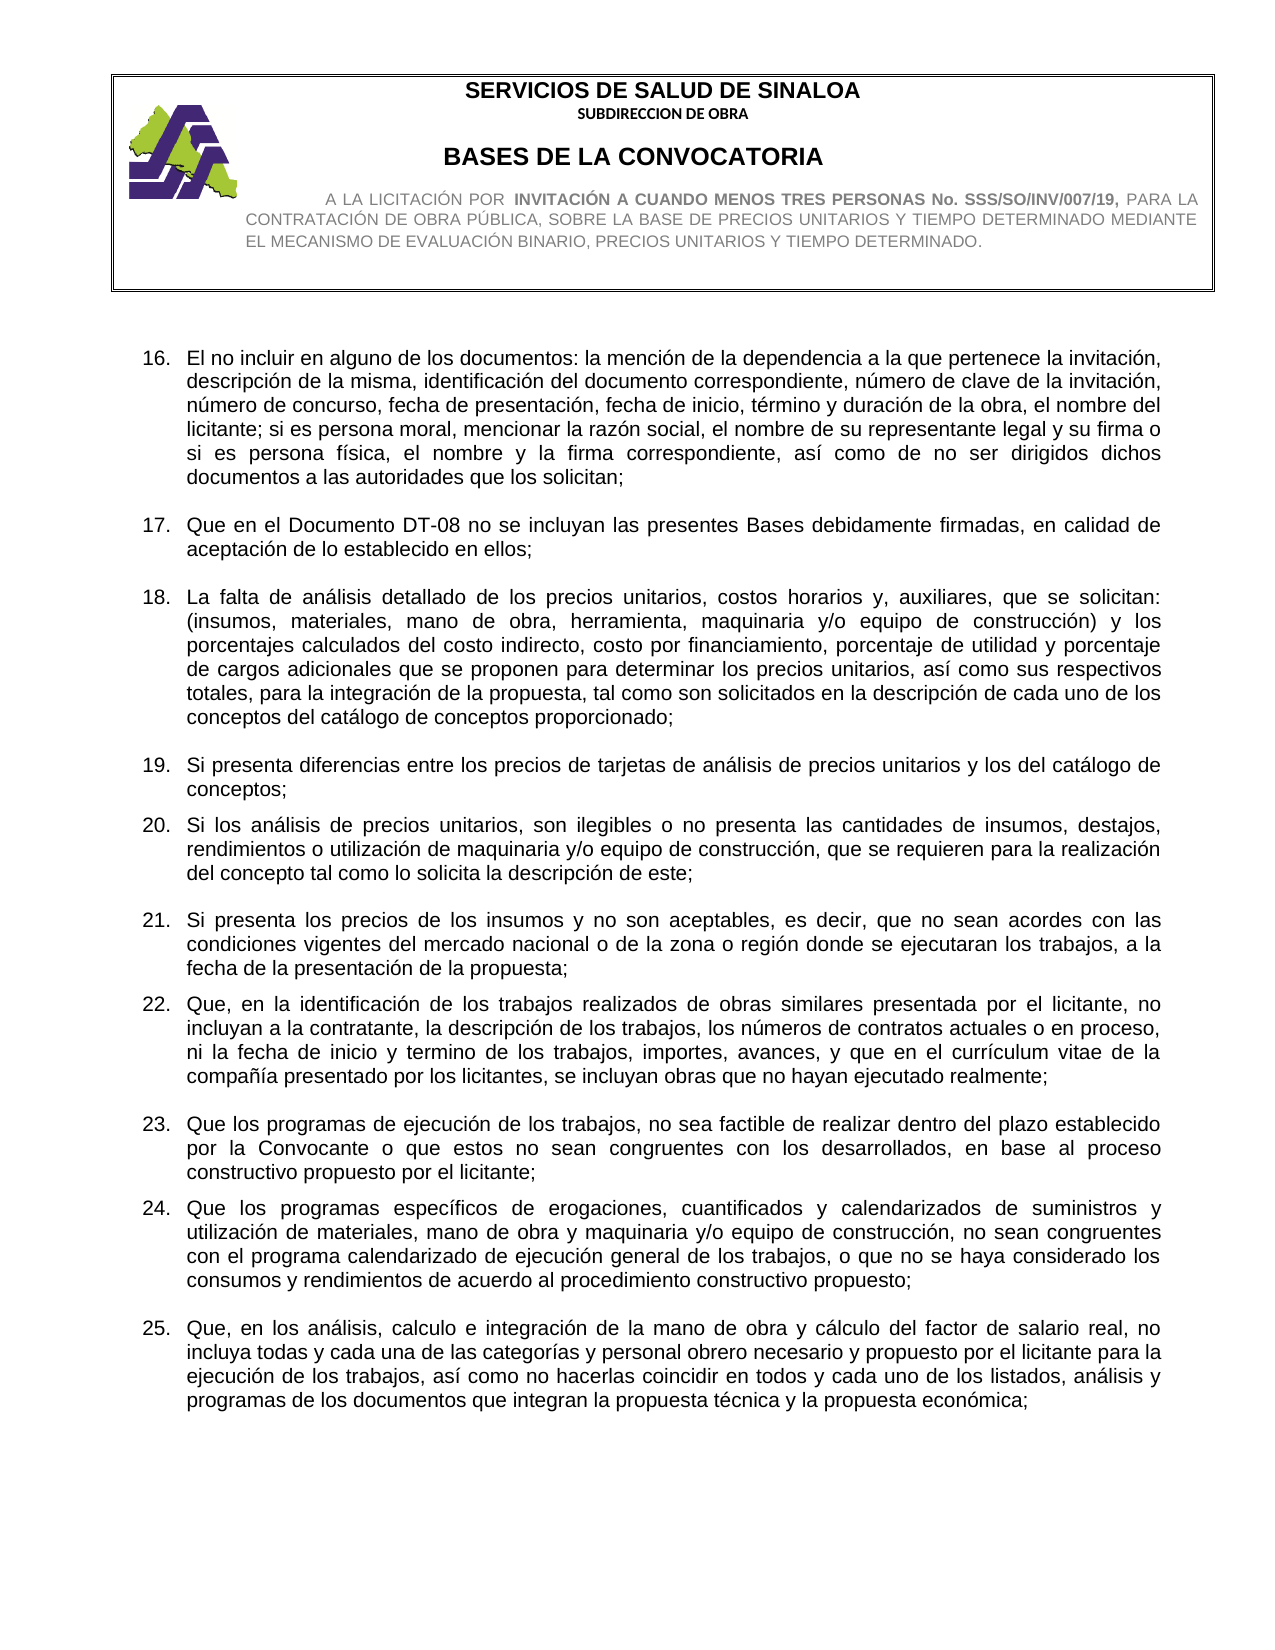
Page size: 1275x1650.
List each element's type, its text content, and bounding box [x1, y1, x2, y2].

list Que, en los análisis, calculo e integración de la mano de obra y cálculo del factor de salario real, no incluya todas y cada una de las categorías y personal obrero necesario y propuesto por el licitante para la ejecución de los trabajos, así como no hacerlas coincidir en todos y cada uno de los listados, análisis y programas de los documentos que integran la propuesta técnica y la propuesta económica; [142, 1316, 1163, 1411]
list Que los programas específicos de erogaciones, cuantificados y calendarizados de suministros y utilización de materiales, mano de obra y maquinaria y/o equipo de construcción, no sean congruentes con el programa calendarizado de ejecución general de los trabajos, o que no se haya considerado los consumos y rendimientos de acuerdo al procedimiento constructivo propuesto; [142, 1196, 1163, 1292]
list El no incluir en alguno de los documentos: la mención de la dependencia a la que pertenece la invitación, descripción de la misma, identificación del documento correspondiente, número de clave de la invitación, número de concurso, fecha de presentación, fecha de inicio, término y duración de la obra, el nombre del licitante; si es persona moral, mencionar la razón social, el nombre de su representante legal y su firma o si es persona física, el nombre y la firma correspondiente, así como de no ser dirigidos dichos documentos a las autoridades que los solicitan; [142, 345, 1163, 489]
picture [129, 105, 238, 199]
list Si los análisis de precios unitarios, son ilegibles o no presenta las cantidades de insumos, destajos, rendimientos o utilización de maquinaria y/o equipo de construcción, que se requieren para la realización del concepto tal como lo solicita la descripción de este; [142, 812, 1163, 884]
list Que, en la identificación de los trabajos realizados de obras similares presentada por el licitante, no incluyan a la contratante, la descripción de los trabajos, los números de contratos actuales o en proceso, ni la fecha de inicio y termino de los trabajos, importes, avances, y que en el currículum vitae de la compañía presentado por los licitantes, se incluyan obras que no hayan ejecutado realmente; [142, 992, 1163, 1088]
list La falta de análisis detallado de los precios unitarios, costos horarios y, auxiliares, que se solicitan: (insumos, materiales, mano de obra, herramienta, maquinaria y/o equipo de construcción) y los porcentajes calculados del costo indirecto, costo por financiamiento, porcentaje de utilidad y porcentaje de cargos adicionales que se proponen para determinar los precios unitarios, así como sus respectivos totales, para la integración de la propuesta, tal como son solicitados en la descripción de cada uno de los conceptos del catálogo de conceptos proporcionado; [142, 585, 1163, 729]
list Si presenta los precios de los insumos y no son aceptables, es decir, que no sean acordes con las condiciones vigentes del mercado nacional o de la zona o región donde se ejecutaran los trabajos, a la fecha de la presentación de la propuesta; [142, 908, 1163, 980]
list Si presenta diferencias entre los precios de tarjetas de análisis de precios unitarios y los del catálogo de conceptos; [142, 753, 1163, 801]
list Que los programas de ejecución de los trabajos, no sea factible de realizar dentro del plazo establecido por la Convocante o que estos no sean congruentes con los desarrollados, en base al proceso constructivo propuesto por el licitante; [142, 1112, 1163, 1184]
list Que en el Documento DT-08 no se incluyan las presentes Bases debidamente firmadas, en calidad de aceptación de lo establecido en ellos; [142, 513, 1163, 561]
